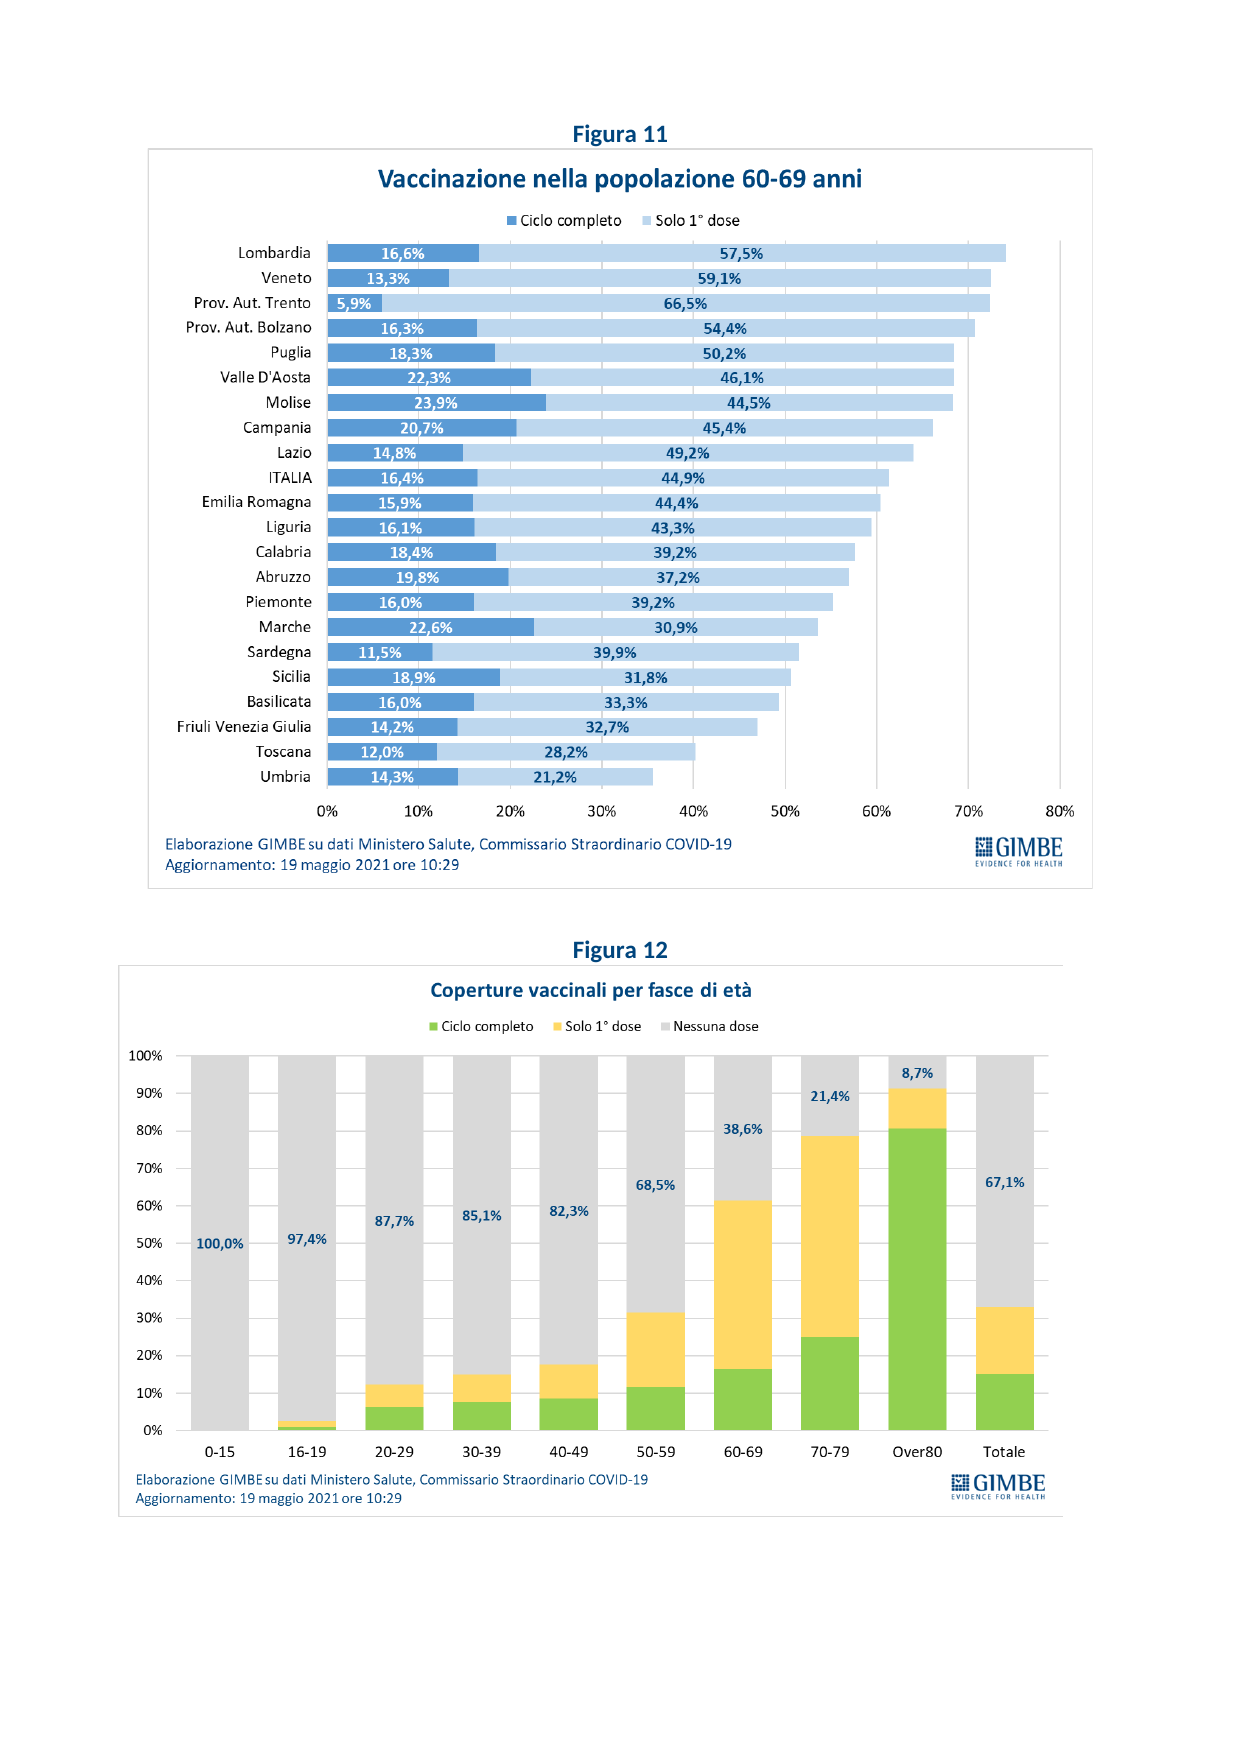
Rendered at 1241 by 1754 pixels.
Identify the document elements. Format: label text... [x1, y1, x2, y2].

text Figura 11 [118, 118, 1122, 149]
picture [118, 965, 1063, 1517]
text Figura 12 [118, 934, 1122, 965]
picture [147, 148, 1093, 889]
